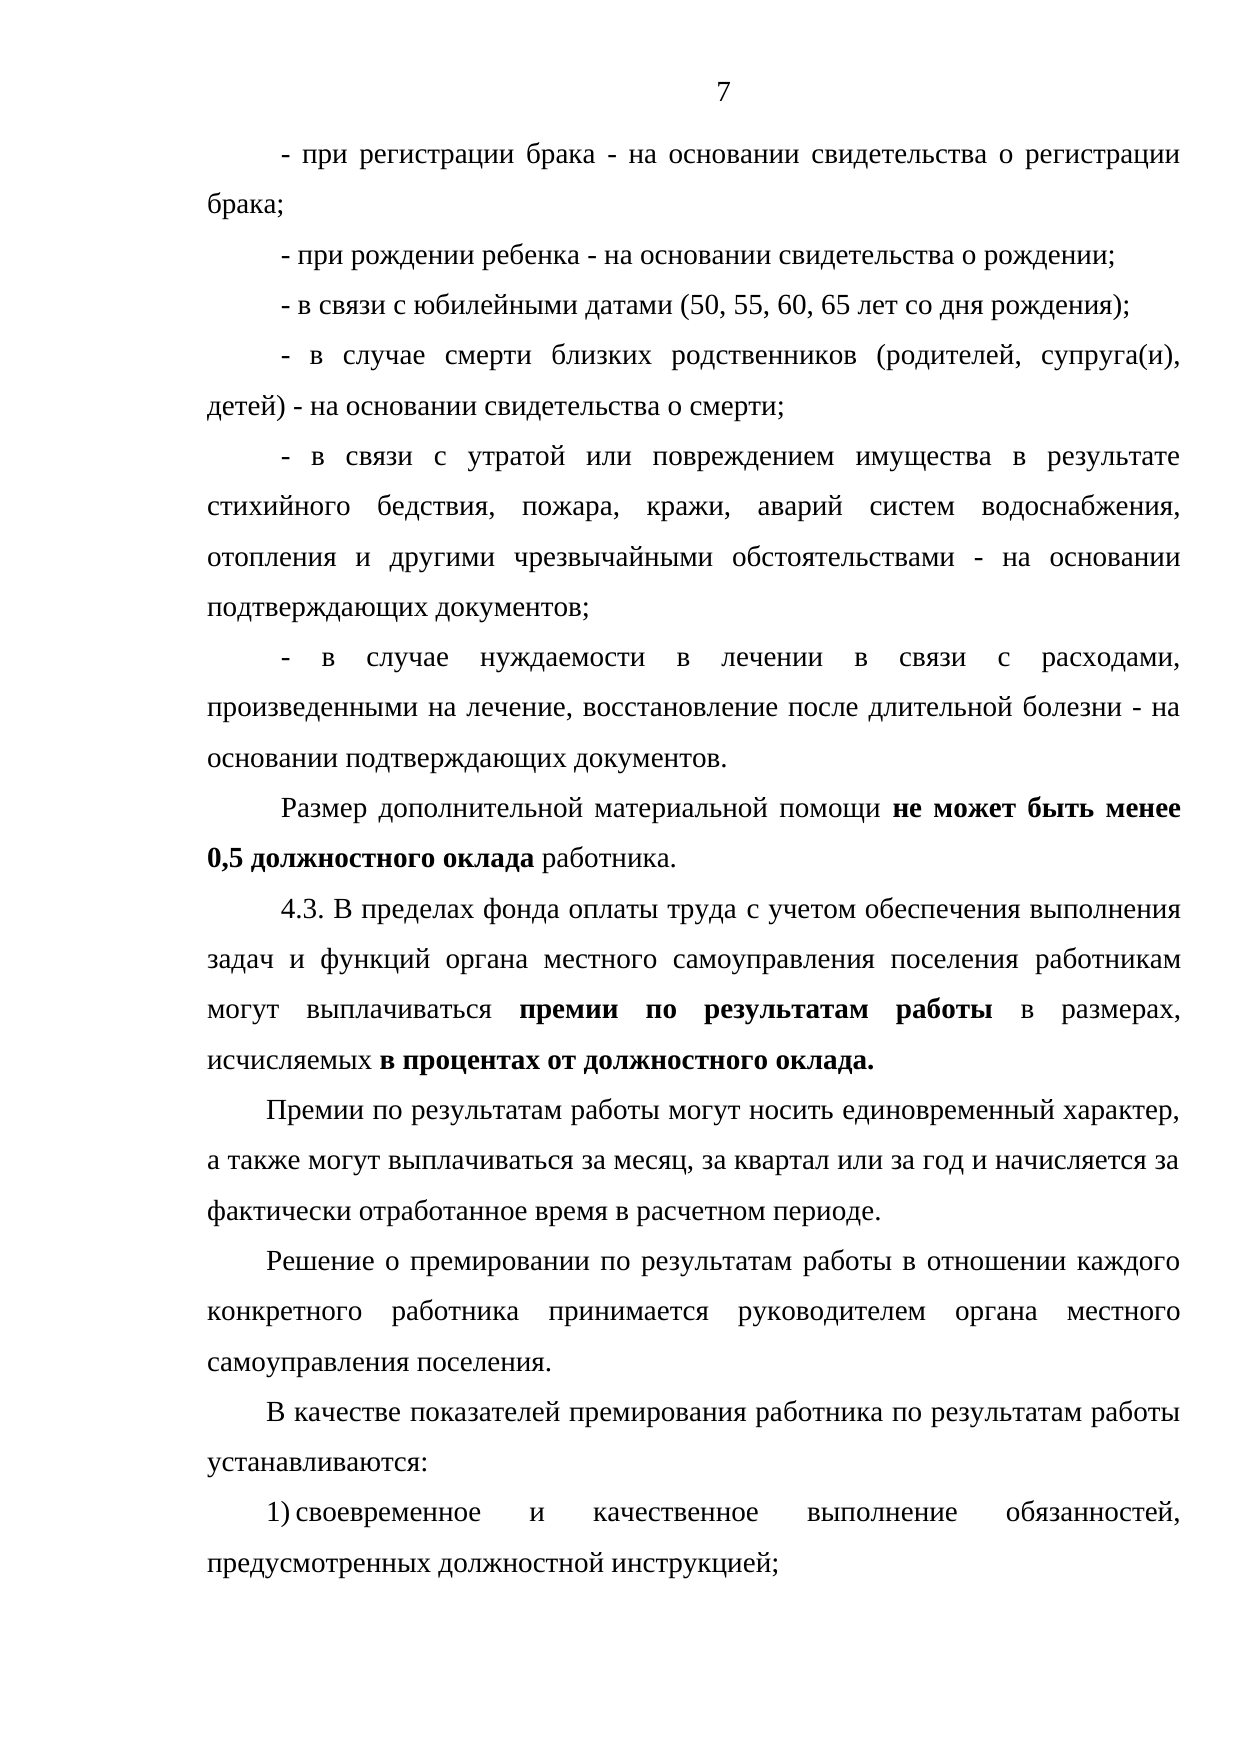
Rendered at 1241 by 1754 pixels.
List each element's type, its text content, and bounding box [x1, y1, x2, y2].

text - в связи с юбилейными датами (50, 55, 60, 65 лет со дня рождения); [207, 287, 1181, 321]
text - при рождении ребенка - на основании свидетельства о рождении; [207, 237, 1181, 270]
text - в случае нуждаемости в лечении в связи с расходами, произведенными на лечение, восстановление после длительной болезни - на основании подтверждающих документов. [207, 639, 1181, 773]
text Решение о премировании по результатам работы в отношении каждого конкретного работника принимается руководителем органа местного самоуправления поселения. [207, 1243, 1181, 1377]
list своевременное и качественное выполнение обязанностей, предусмотренных должностной инструкцией; [207, 1494, 1181, 1578]
text - в связи с утратой или повреждением имущества в результате стихийного бедствия, пожара, кражи, аварий систем водоснабжения, отопления и другими чрезвычайными обстоятельствами - на основании подтверждающих документов; [207, 438, 1181, 622]
text Размер дополнительной материальной помощи не может быть менее 0,5 должностного оклада работника. [207, 790, 1181, 874]
text 4.3. В пределах фонда оплаты труда с учетом обеспечения выполнения задач и функций органа местного самоуправления поселения работникам могут выплачиваться премии по результатам работы в размерах, исчисляемых в процентах от должностного оклада. [207, 891, 1181, 1075]
text - при регистрации брака - на основании свидетельства о регистрации брака; [207, 136, 1181, 220]
text Премии по результатам работы могут носить единовременный характер, а также могут выплачиваться за месяц, за квартал или за год и начисляется за фактически отработанное время в расчетном периоде. [207, 1092, 1181, 1226]
text В качестве показателей премирования работника по результатам работы устанавливаются: [207, 1394, 1181, 1478]
text - в случае смерти близких родственников (родителей, супруга(и), детей) - на основании свидетельства о смерти; [207, 337, 1181, 421]
